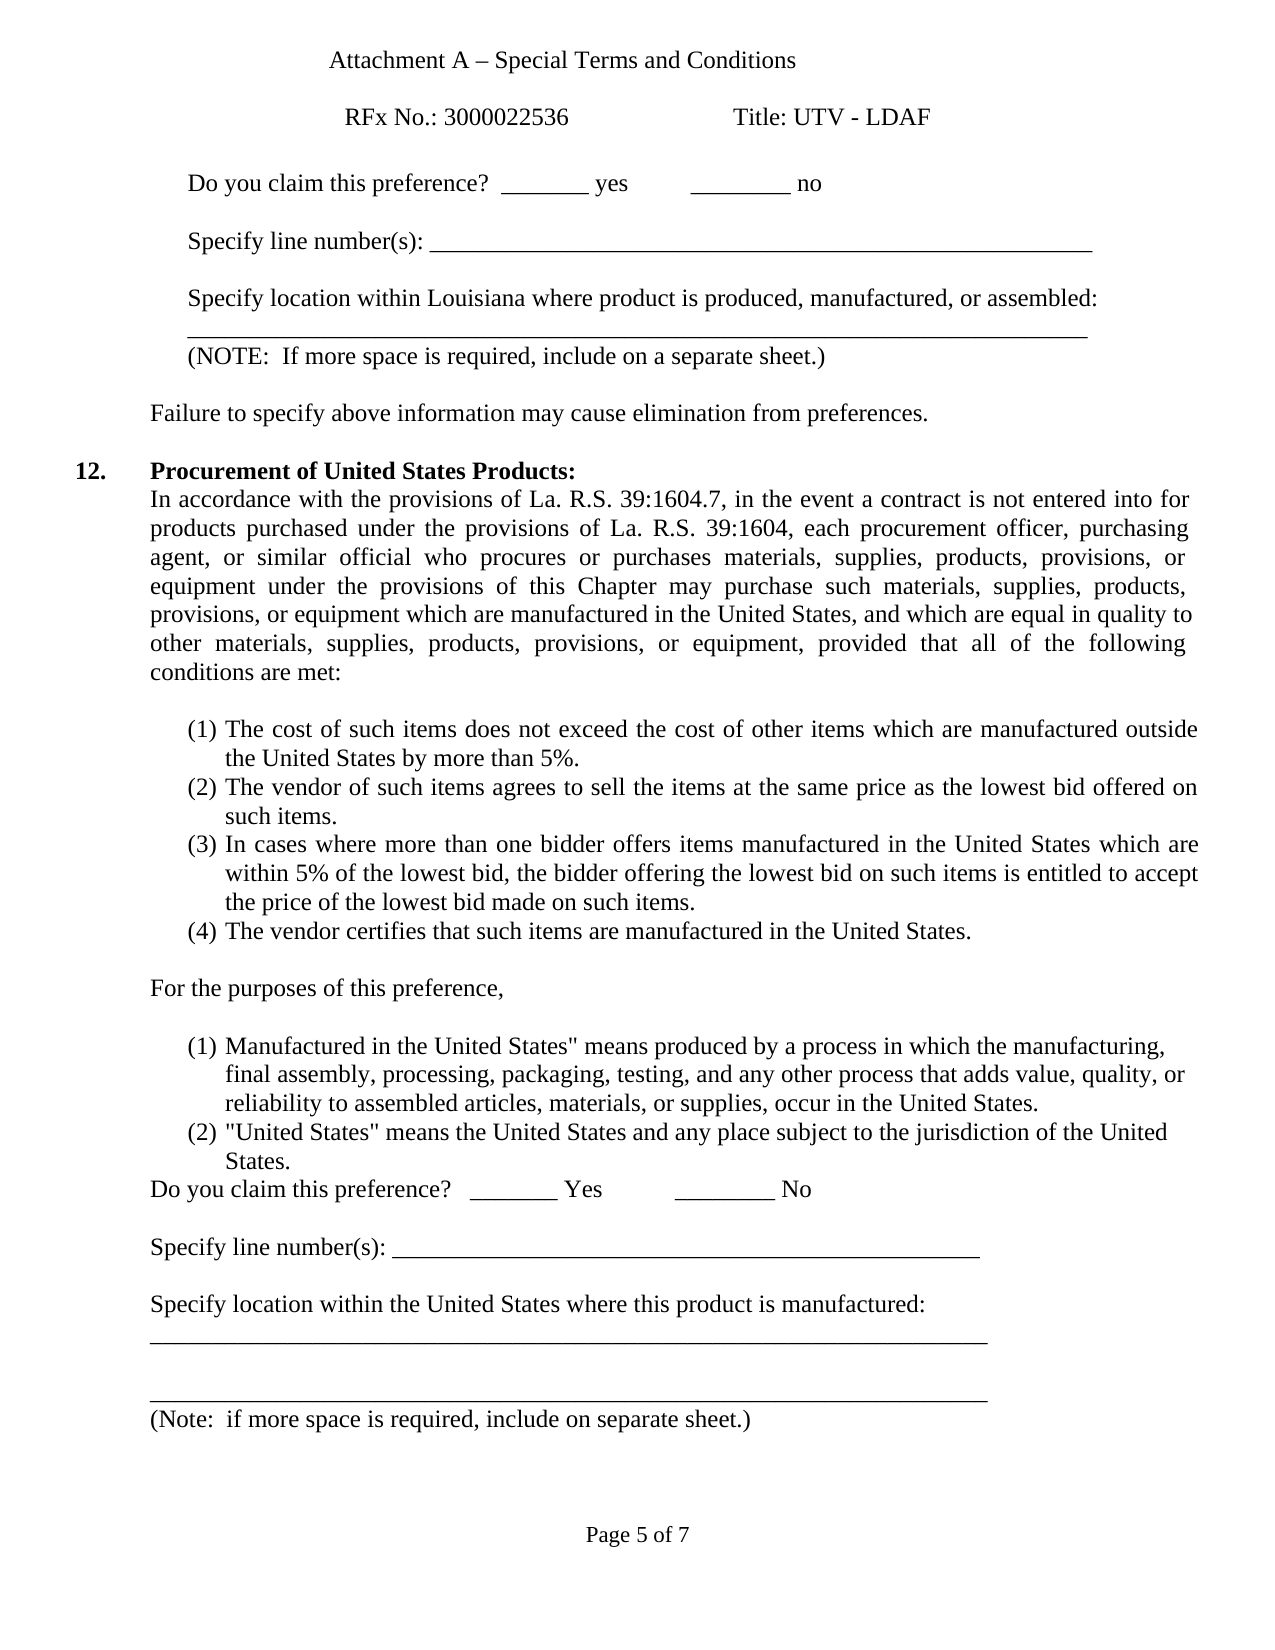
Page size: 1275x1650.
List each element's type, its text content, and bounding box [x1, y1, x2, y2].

list Specify line number(s): _______________________________________________ [131, 1232, 1200, 1261]
text Failure to specify above information may cause elimination from preferences. [150, 398, 1200, 427]
list The vendor of such items agrees to sell the items at the same price as the lowest bid offered on such items. [187, 772, 1200, 829]
text ________________________________________________________________________ [150, 312, 1200, 341]
list ___________________________________________________________________ [131, 1376, 1200, 1404]
list The cost of such items does not exceed the cost of other items which are manufactured outside the United States by more than 5%. [187, 714, 1200, 772]
list Do you claim this preference? _______ Yes ________ No [131, 1174, 1200, 1203]
list ___________________________________________________________________ [131, 1318, 1200, 1347]
list The vendor certifies that such items are manufactured in the United States. [187, 916, 1200, 944]
list In cases where more than one bidder offers items manufactured in the United States which are within 5% of the lowest bid, the bidder offering the lowest bid on such items is entitled to accept the price of the lowest bid made on such items. [187, 829, 1200, 916]
list "United States" means the United States and any place subject to the jurisdiction of the United States. [187, 1117, 1200, 1174]
list Manufactured in the United States" means produced by a process in which the manufacturing, final assembly, processing, packaging, testing, and any other process that adds value, quality, or reliability to assembled articles, materials, or supplies, occur in the United States. [187, 1031, 1200, 1117]
list For the purposes of this preference, [131, 973, 1200, 1002]
list (Note: if more space is required, include on separate sheet.) [131, 1404, 1200, 1433]
text Specify location within Louisiana where product is produced, manufactured, or assembled: [150, 283, 1200, 312]
list Procurement of United States Products: [75, 456, 1200, 484]
text Specify line number(s): _____________________________________________________ [150, 226, 1200, 254]
text Do you claim this preference? _______ yes ________ no [150, 168, 1200, 197]
list Specify location within the United States where this product is manufactured: [131, 1289, 1200, 1318]
list In accordance with the provisions of La. R.S. 39:1604.7, in the event a contract is not entered into for products purchased under the provisions of La. R.S. 39:1604, each procurement officer, purchasing agent, or similar official who procures or purchases materials, supplies, products, provisions, or equipment under the provisions of this Chapter may purchase such materials, supplies, products, provisions, or equipment which are manufactured in the United States, and which are equal in quality to other materials, supplies, products, provisions, or equipment, provided that all of the following conditions are met: [131, 484, 1200, 686]
text (NOTE: If more space is required, include on a separate sheet.) [75, 341, 1200, 369]
